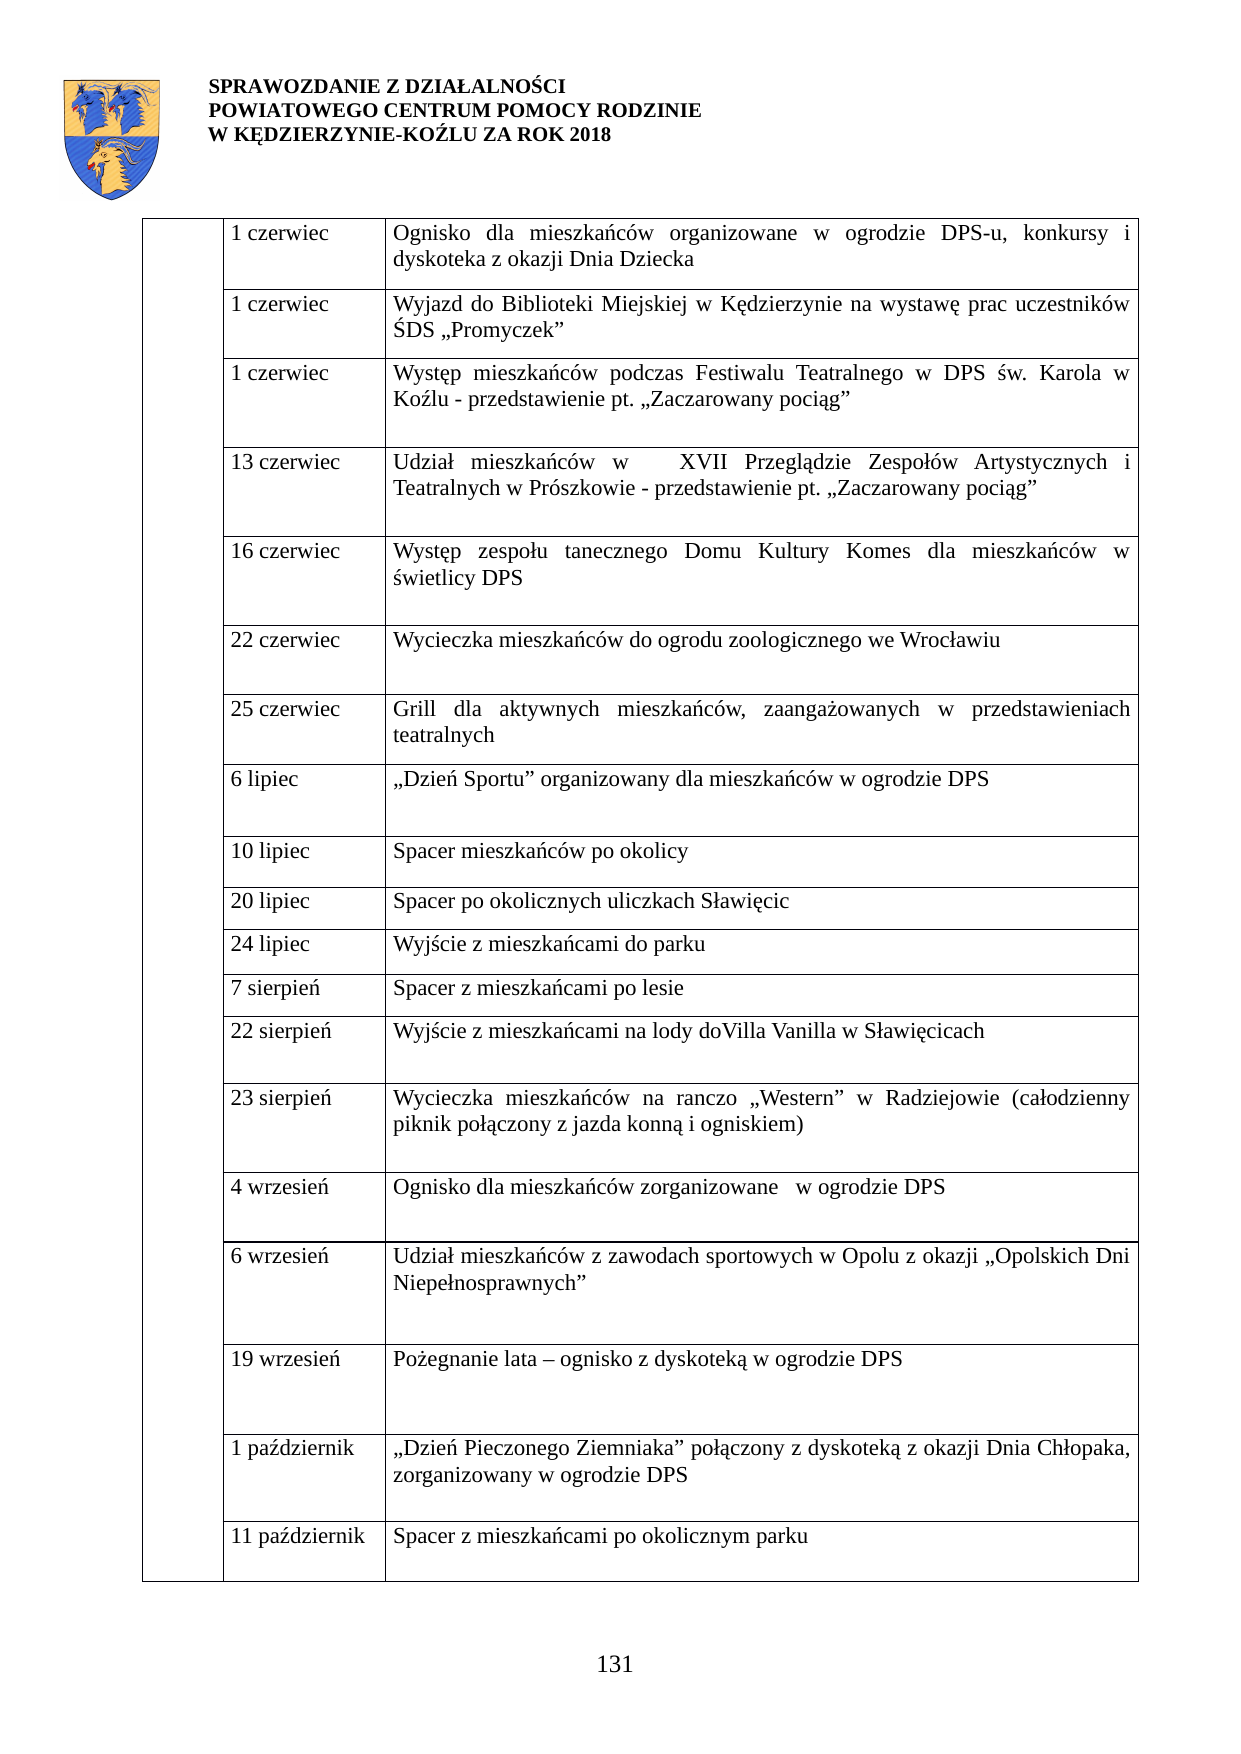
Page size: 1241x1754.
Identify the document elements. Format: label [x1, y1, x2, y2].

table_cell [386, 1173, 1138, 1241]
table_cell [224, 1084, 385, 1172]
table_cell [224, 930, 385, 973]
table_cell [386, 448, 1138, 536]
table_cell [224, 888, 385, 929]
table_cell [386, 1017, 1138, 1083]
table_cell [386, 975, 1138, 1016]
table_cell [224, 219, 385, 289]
picture [59, 75, 160, 201]
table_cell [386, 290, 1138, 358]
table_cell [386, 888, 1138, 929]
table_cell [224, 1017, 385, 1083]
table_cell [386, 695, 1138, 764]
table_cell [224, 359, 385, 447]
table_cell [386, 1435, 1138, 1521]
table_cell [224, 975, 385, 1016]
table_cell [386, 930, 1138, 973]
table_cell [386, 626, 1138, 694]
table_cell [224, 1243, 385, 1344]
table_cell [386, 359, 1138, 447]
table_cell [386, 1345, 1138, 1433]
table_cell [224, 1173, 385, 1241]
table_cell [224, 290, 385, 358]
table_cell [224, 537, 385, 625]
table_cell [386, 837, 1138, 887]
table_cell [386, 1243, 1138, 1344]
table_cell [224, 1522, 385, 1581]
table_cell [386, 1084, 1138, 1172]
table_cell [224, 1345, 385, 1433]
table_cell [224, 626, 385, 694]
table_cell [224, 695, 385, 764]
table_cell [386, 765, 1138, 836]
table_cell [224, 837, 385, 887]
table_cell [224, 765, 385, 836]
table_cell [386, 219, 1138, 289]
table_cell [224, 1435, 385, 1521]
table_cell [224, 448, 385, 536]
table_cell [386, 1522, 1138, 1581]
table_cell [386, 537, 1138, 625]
